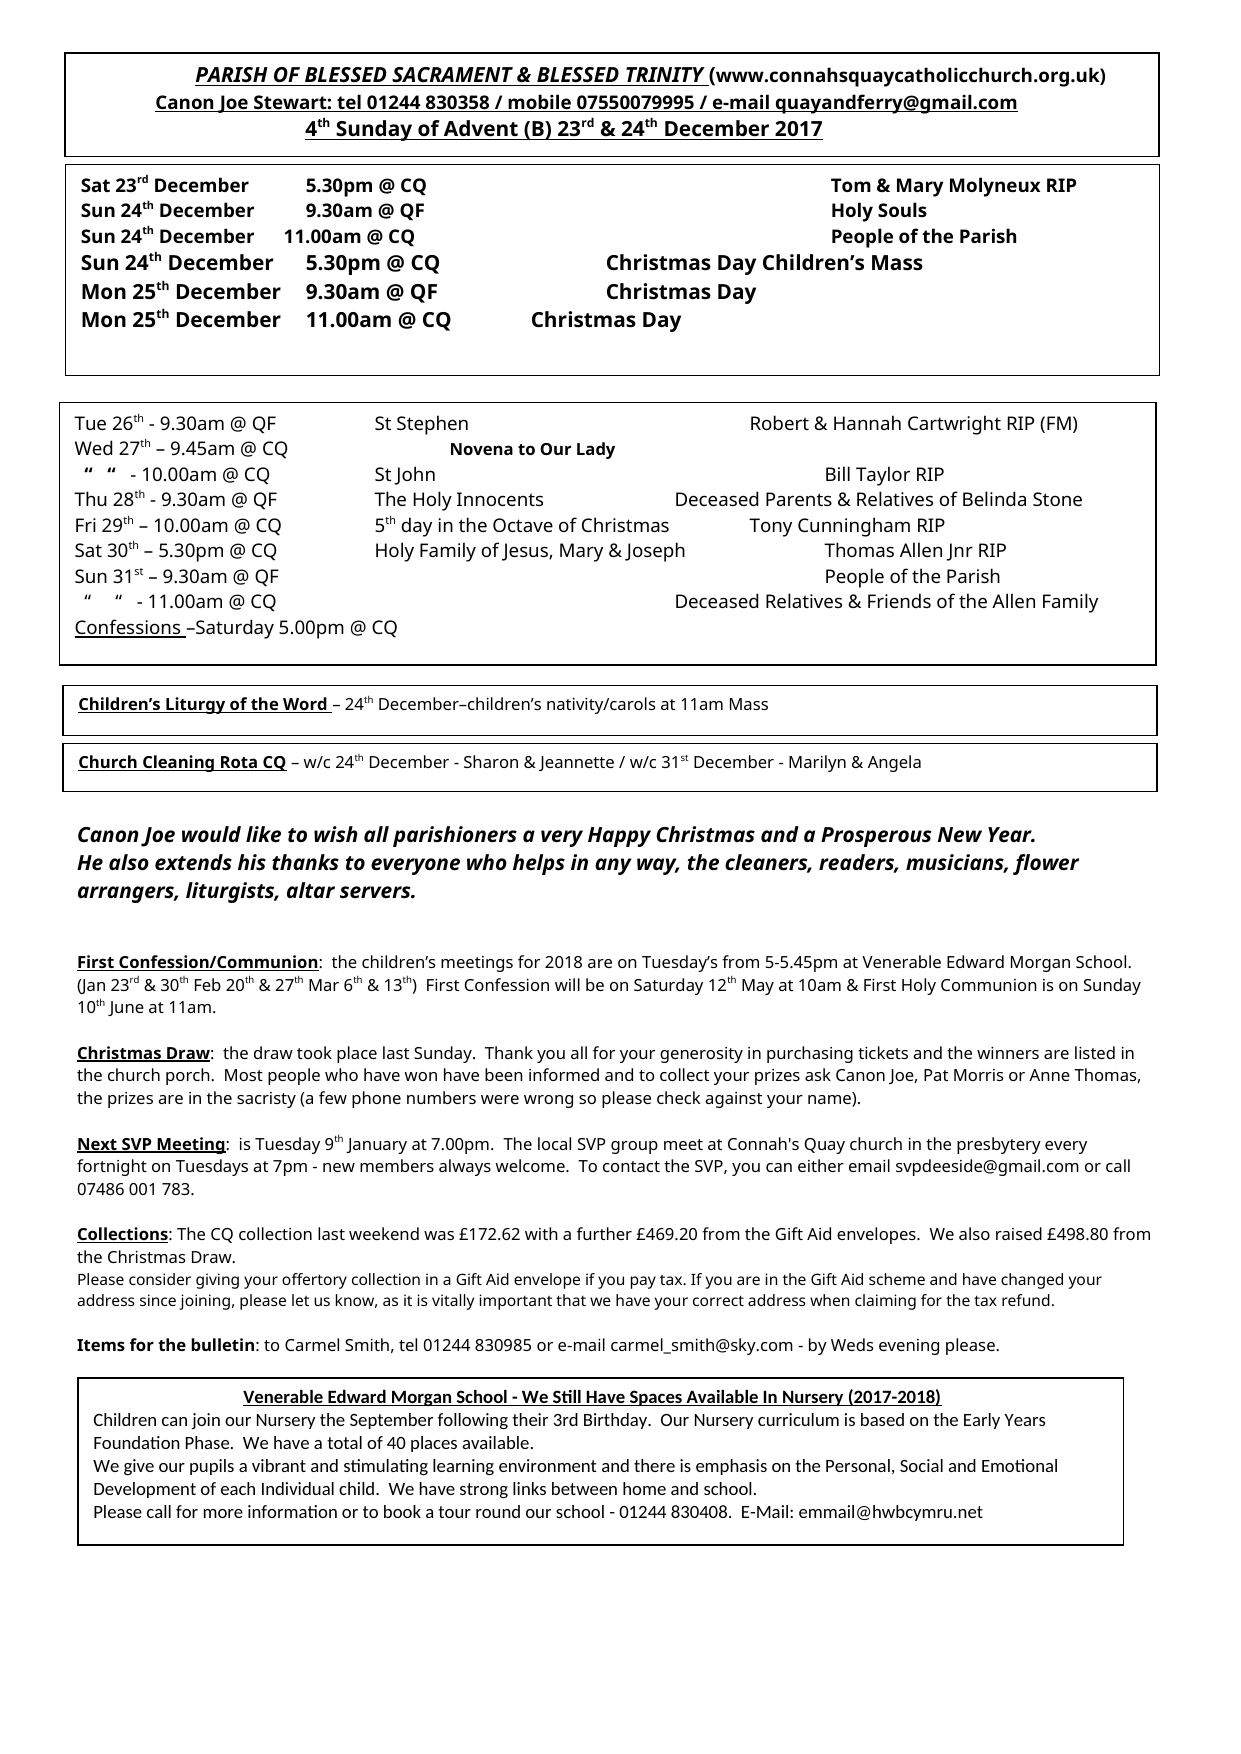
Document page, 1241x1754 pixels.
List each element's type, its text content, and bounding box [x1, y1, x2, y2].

text First Confession/Communion: the children’s meetings for 2018 are on Tuesday’s from 5-5.45pm at Venerable Edward Morgan School. (Jan 23rd & 30th Feb 20th & 27th Mar 6th & 13th) First Confession will be on Saturday 12th May at 10am & First Holy Communion is on Sunday 10th June at 11am. [77, 951, 1156, 1019]
text Please consider giving your offertory collection in a Gift Aid envelope if you pay tax. If you are in the Gift Aid scheme and have changed your address since joining, please let us know, as it is vitally important that we have your correct address when claiming for the tax refund. [77, 1268, 1156, 1311]
text Christmas Draw: the draw took place last Sunday. Thank you all for your generosity in purchasing tickets and the winners are listed in the church porch. Most people who have won have been informed and to collect your prizes ask Canon Joe, Pat Morris or Anne Thomas, the prizes are in the sacristy (a few phone numbers were wrong so please check against your name). [77, 1041, 1156, 1109]
text Items for the bulletin: to Carmel Smith, tel 01244 830985 or e-mail carmel_smith@sky.com - by Weds evening please. [77, 1334, 1156, 1356]
text Next SVP Meeting: is Tuesday 9th January at 7.00pm. The local SVP group meet at Connah's Quay church in the presbytery every fortnight on Tuesdays at 7pm - new members always welcome. To contact the SVP, you can either email svpdeeside@gmail.com or call 07486 001 783. [195, 1132, 1156, 1200]
text He also extends his thanks to everyone who helps in any way, the cleaners, readers, musicians, flower arrangers, liturgists, altar servers. [77, 848, 1156, 905]
text Canon Joe would like to wish all parishioners a very Happy Christmas and a Prosperous New Year. [77, 820, 1156, 848]
text Collections: The CQ collection last weekend was £172.62 with a further £469.20 from the Gift Aid envelopes. We also raised £498.80 from the Christmas Draw. [77, 1223, 1156, 1268]
